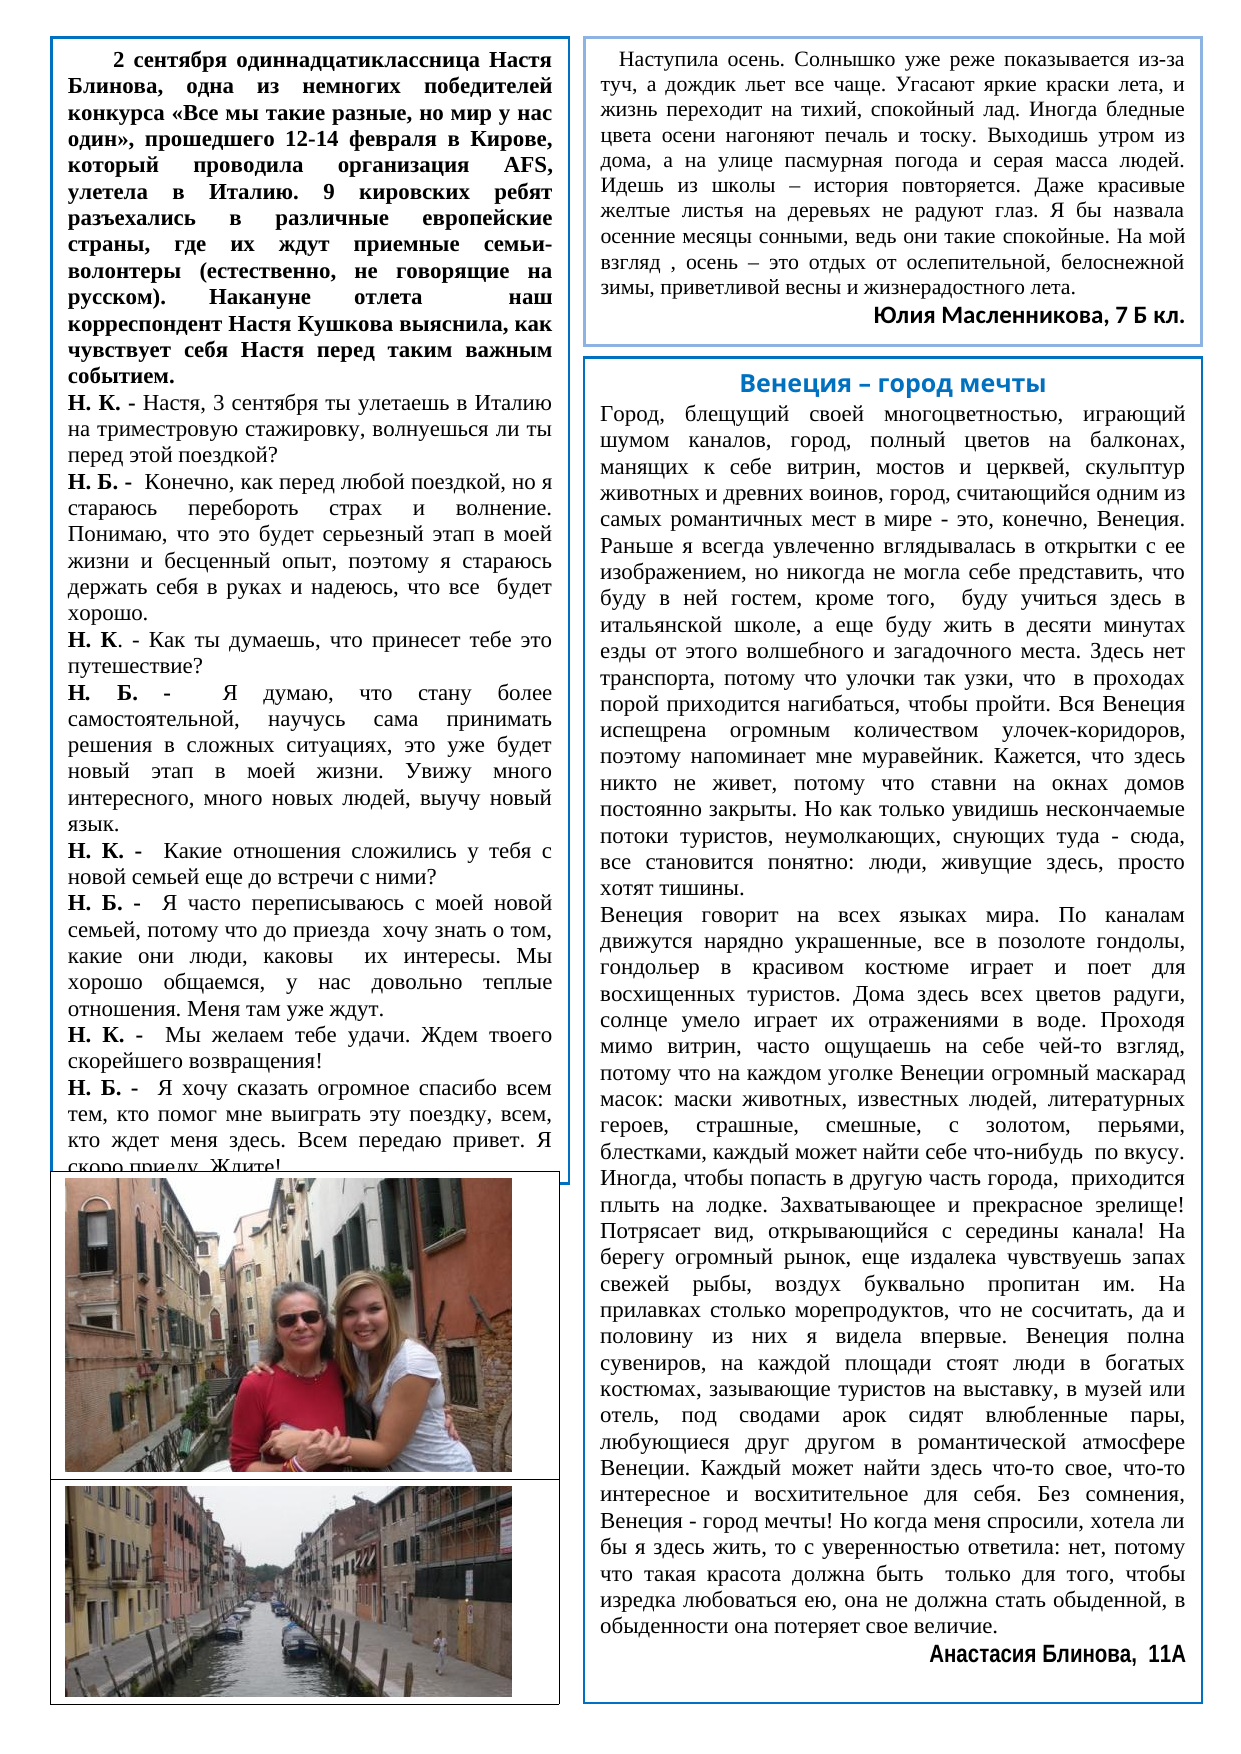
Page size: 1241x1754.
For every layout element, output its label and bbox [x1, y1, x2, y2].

picture [65, 1178, 512, 1472]
picture [65, 1486, 512, 1697]
